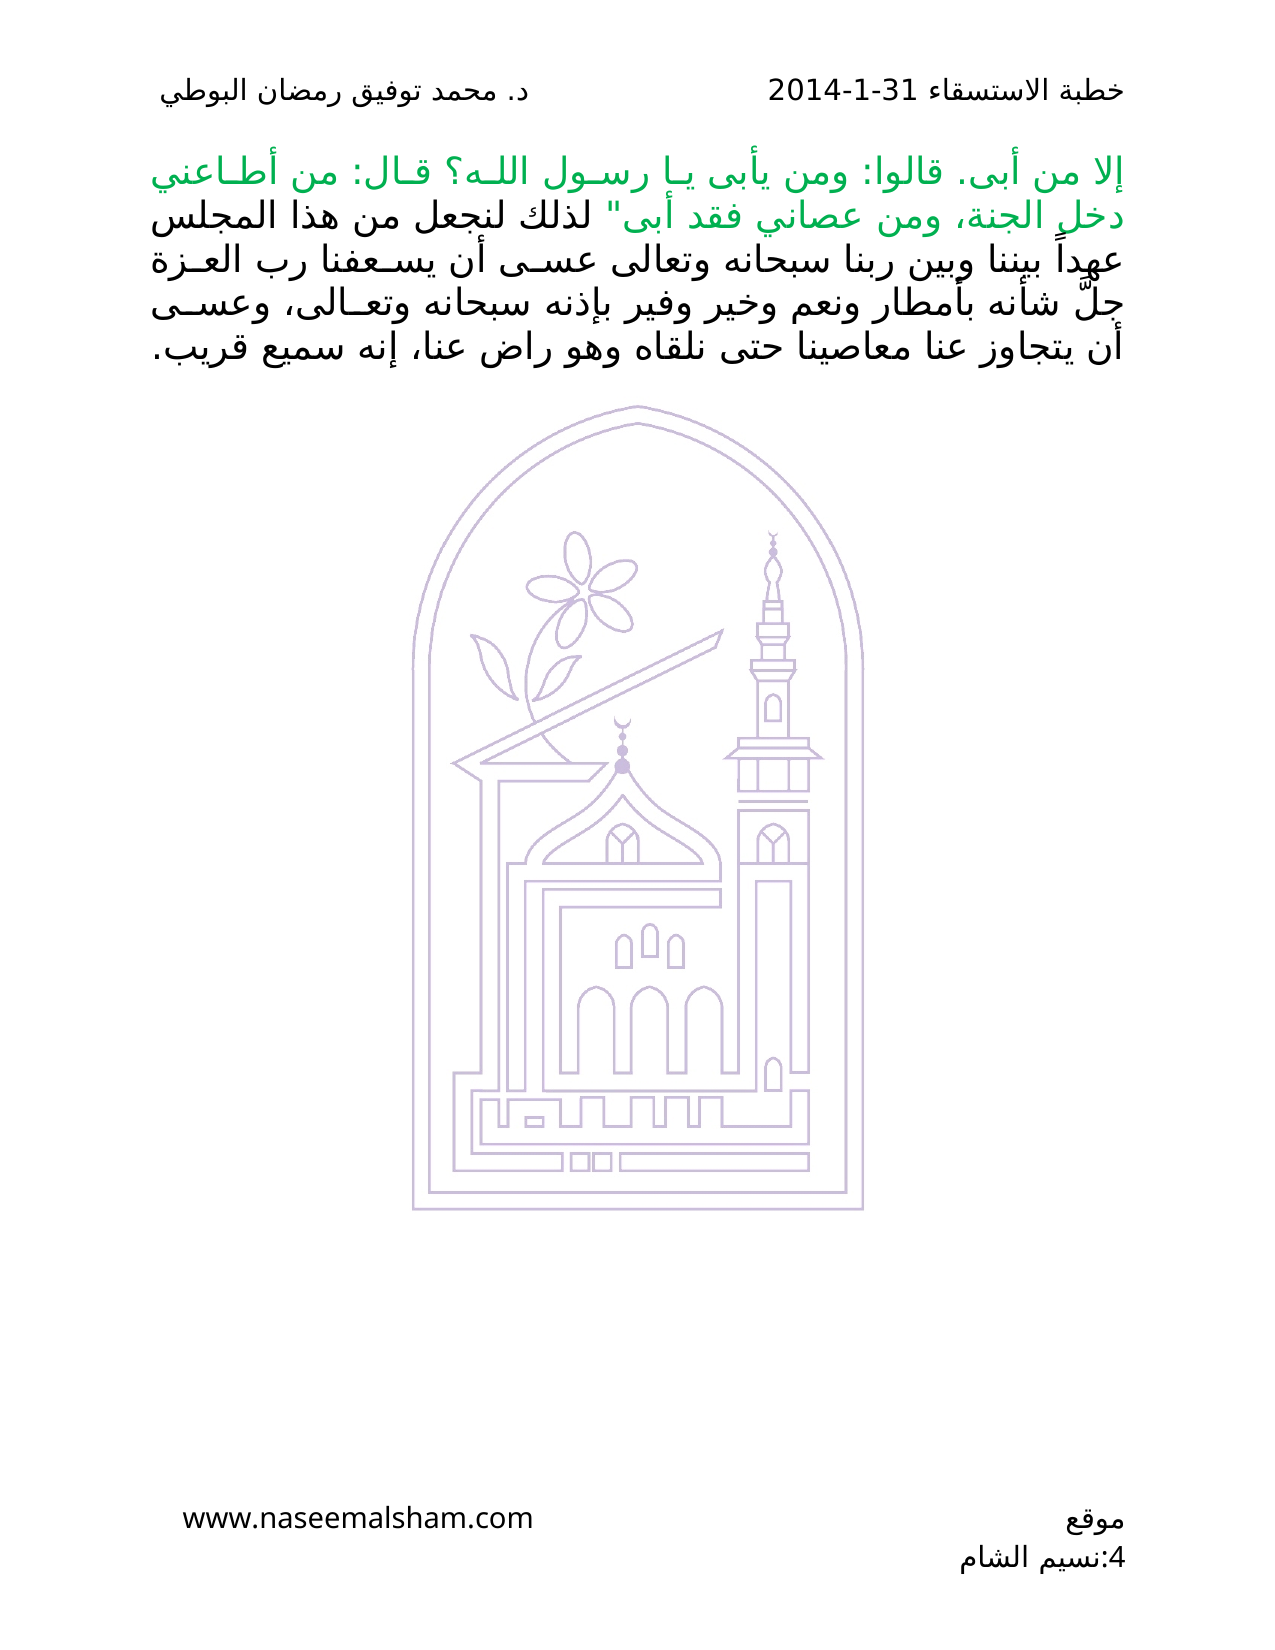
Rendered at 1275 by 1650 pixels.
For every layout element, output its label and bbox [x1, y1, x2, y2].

text [150, 150, 1125, 368]
picture [253, 368, 1022, 1358]
